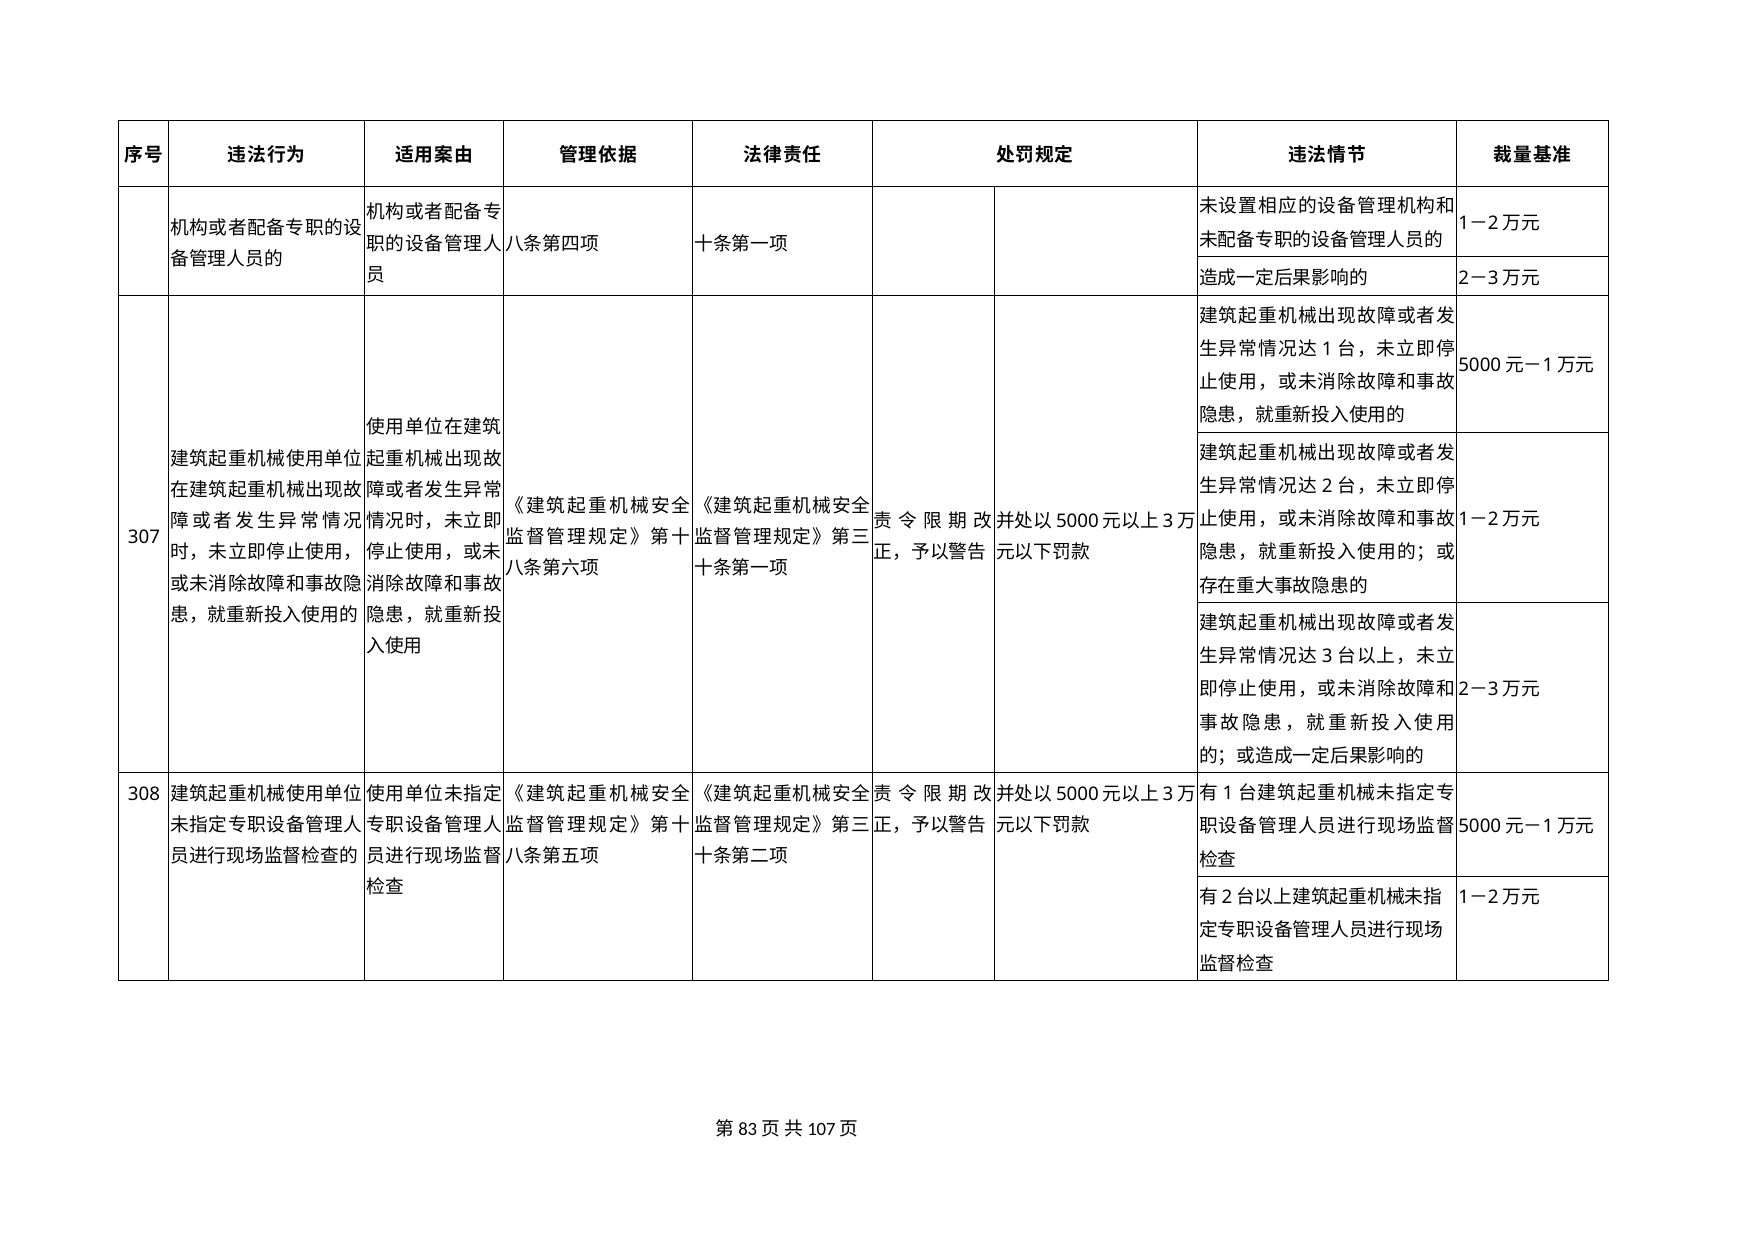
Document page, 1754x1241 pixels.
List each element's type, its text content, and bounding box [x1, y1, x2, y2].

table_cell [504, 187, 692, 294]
table_header 处罚规定 [873, 121, 1197, 186]
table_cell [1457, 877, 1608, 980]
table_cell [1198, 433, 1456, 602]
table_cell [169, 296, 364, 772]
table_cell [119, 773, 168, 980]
table_header 管理依据 [504, 121, 692, 186]
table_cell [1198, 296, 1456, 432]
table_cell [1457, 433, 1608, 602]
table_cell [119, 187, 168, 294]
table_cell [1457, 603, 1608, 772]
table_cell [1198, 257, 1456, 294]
table_header 违法情节 [1198, 121, 1456, 186]
table_header 法律责任 [693, 121, 872, 186]
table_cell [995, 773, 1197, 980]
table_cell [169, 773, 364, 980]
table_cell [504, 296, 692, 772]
table_header 裁量基准 [1457, 121, 1608, 186]
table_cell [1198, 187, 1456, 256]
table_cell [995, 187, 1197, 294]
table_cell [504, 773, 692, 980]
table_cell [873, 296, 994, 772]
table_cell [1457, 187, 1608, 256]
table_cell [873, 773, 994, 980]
table_header 适用案由 [365, 121, 503, 186]
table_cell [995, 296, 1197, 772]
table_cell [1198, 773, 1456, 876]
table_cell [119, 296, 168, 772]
table_header 违法行为 [169, 121, 364, 186]
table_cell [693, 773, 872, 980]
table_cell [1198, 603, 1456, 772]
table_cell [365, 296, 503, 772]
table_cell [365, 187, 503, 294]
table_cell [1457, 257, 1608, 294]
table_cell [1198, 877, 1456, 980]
table_header 序号 [119, 121, 168, 186]
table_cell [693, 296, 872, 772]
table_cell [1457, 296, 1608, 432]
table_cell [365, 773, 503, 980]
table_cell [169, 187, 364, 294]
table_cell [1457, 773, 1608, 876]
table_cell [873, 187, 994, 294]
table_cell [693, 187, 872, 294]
